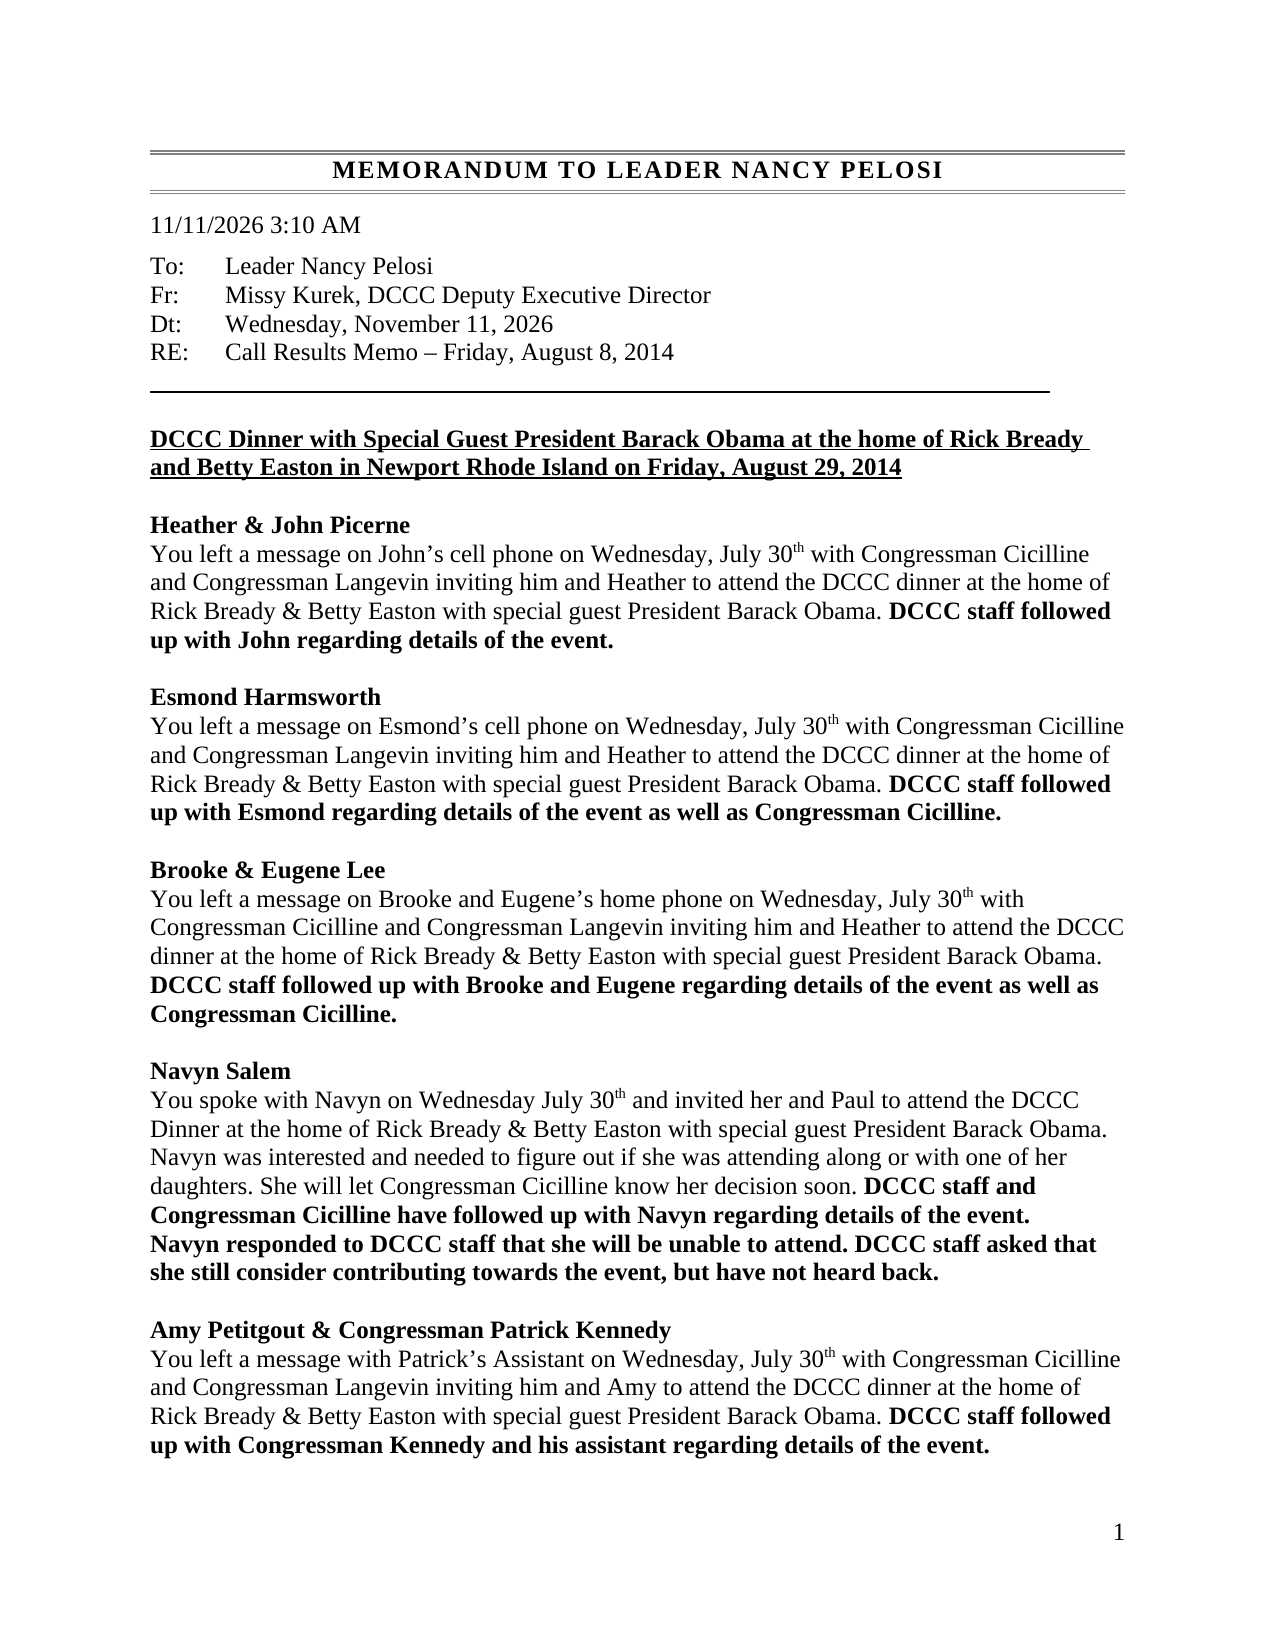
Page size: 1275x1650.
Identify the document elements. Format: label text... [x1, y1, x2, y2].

text You spoke with Navyn on Wednesday July 30th and invited her and Paul to attend the DCCC Dinner at the home of Rick Bready & Betty Easton with special guest President Barack Obama. Navyn was interested and needed to figure out if she was attending along or with one of her daughters. She will let Congressman Cicilline know her decision soon. DCCC staff and Congressman Cicilline have followed up with Navyn regarding details of the event. [150, 1085, 1125, 1229]
text You left a message on Esmond’s cell phone on Wednesday, July 30th with Congressman Cicilline and Congressman Langevin inviting him and Heather to attend the DCCC dinner at the home of Rick Bready & Betty Easton with special guest President Barack Obama. DCCC staff followed up with Esmond regarding details of the event as well as Congressman Cicilline. [150, 711, 1125, 826]
text You left a message with Patrick’s Assistant on Wednesday, July 30th with Congressman Cicilline and Congressman Langevin inviting him and Amy to attend the DCCC dinner at the home of Rick Bready & Betty Easton with special guest President Barack Obama. DCCC staff followed up with Congressman Kennedy and his assistant regarding details of the event. [150, 1344, 1125, 1459]
text Dt: Thursday, August 21, 2014 [150, 309, 1125, 337]
text You left a message on John’s cell phone on Wednesday, July 30th with Congressman Cicilline and Congressman Langevin inviting him and Heather to attend the DCCC dinner at the home of Rick Bready & Betty Easton with special guest President Barack Obama. DCCC staff followed up with John regarding details of the event. [150, 539, 1125, 654]
text Brooke & Eugene Lee [150, 855, 1125, 884]
text RE: Call Results Memo – Friday, August 8, 2014 [150, 337, 1125, 366]
text Navyn Salem [150, 1056, 1125, 1085]
text You left a message on Brooke and Eugene’s home phone on Wednesday, July 30th with Congressman Cicilline and Congressman Langevin inviting him and Heather to attend the DCCC dinner at the home of Rick Bready & Betty Easton with special guest President Barack Obama. DCCC staff followed up with Brooke and Eugene regarding details of the event as well as Congressman Cicilline. [150, 884, 1125, 1027]
text DCCC Dinner with Special Guest President Barack Obama at the home of Rick Bready and Betty Easton in Newport Rhode Island on Friday, August 29, 2014 [150, 424, 1125, 481]
text Fr: Missy Kurek, DCCC Deputy Executive Director [150, 280, 1125, 309]
text To: Leader Nancy Pelosi [150, 251, 1125, 280]
text Esmond Harmsworth [150, 682, 1125, 711]
text Heather & John Picerne [150, 510, 1125, 539]
text memorandum to Leader Nancy Pelosi [150, 155, 1125, 190]
text 8/21/2014 12:18 PM [150, 211, 1125, 239]
text Amy Petitgout & Congressman Patrick Kennedy [150, 1315, 1125, 1344]
text Navyn responded to DCCC staff that she will be unable to attend. DCCC staff asked that she still consider contributing towards the event, but have not heard back. [150, 1229, 1125, 1286]
